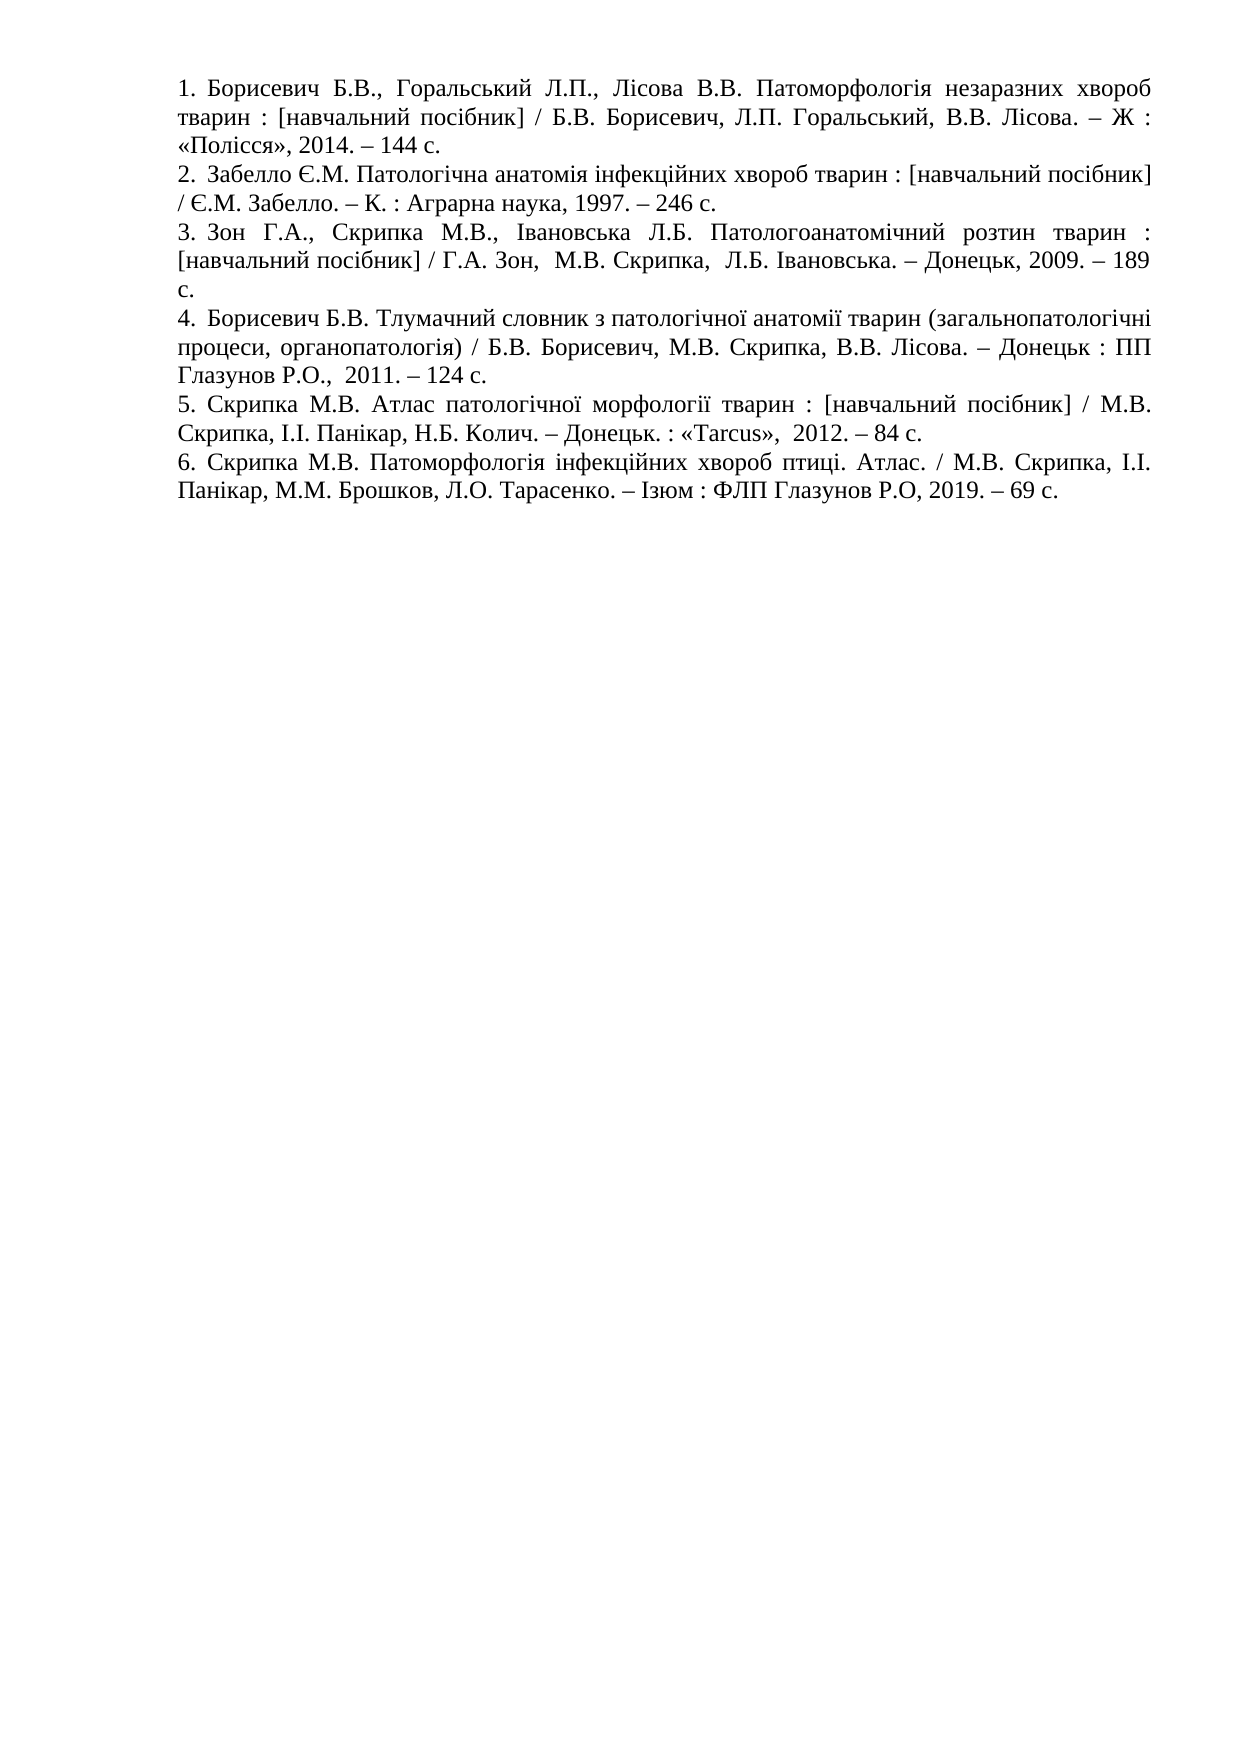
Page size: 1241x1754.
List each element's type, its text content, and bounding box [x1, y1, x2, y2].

list Скрипка М.В. Патоморфологія інфекційних хвороб птиці. Атлас. / М.В. Скрипка, І.І. Панікар, М.М. Брошков, Л.О. Тарасенко. – Ізюм : ФЛП Глазунов Р.О, 2019. – 69 с. [177, 447, 1152, 504]
list Скрипка М.В. Атлас патологічної морфології тварин : [навчальний посібник] / М.В. Скрипка, І.І. Панікар, Н.Б. Колич. – Донецьк. : «Tarcus», 2012. – 84 с. [177, 389, 1152, 447]
list Зон Г.А., Скрипка М.В., Івановська Л.Б. Патологоанатомічний розтин тварин : [навчальний посібник] / Г.А. Зон, М.В. Скрипка, Л.Б. Івановська. – Донецьк, 2009. – 189 с. [177, 217, 1152, 303]
list Борисевич Б.В., Горальський Л.П., Лісова В.В. Патоморфологія незаразних хвороб тварин : [навчальний посібник] / Б.В. Борисевич, Л.П. Горальський, В.В. Лісова. – Ж : «Полісся», 2014. – 144 с. [177, 73, 1152, 159]
list Борисевич Б.В. Тлумачний словник з патологічної анатомії тварин (загальнопатологічні процеси, органопатологія) / Б.В. Борисевич, М.В. Скрипка, В.В. Лісова. – Донецьк : ПП Глазунов Р.О., 2011. – 124 с. [177, 303, 1152, 389]
list Забелло Є.М. Патологічна анатомія інфекційних хвороб тварин : [навчальний посібник] / Є.М. Забелло. – К. : Аграрна наука, 1997. – 246 с. [177, 159, 1152, 217]
